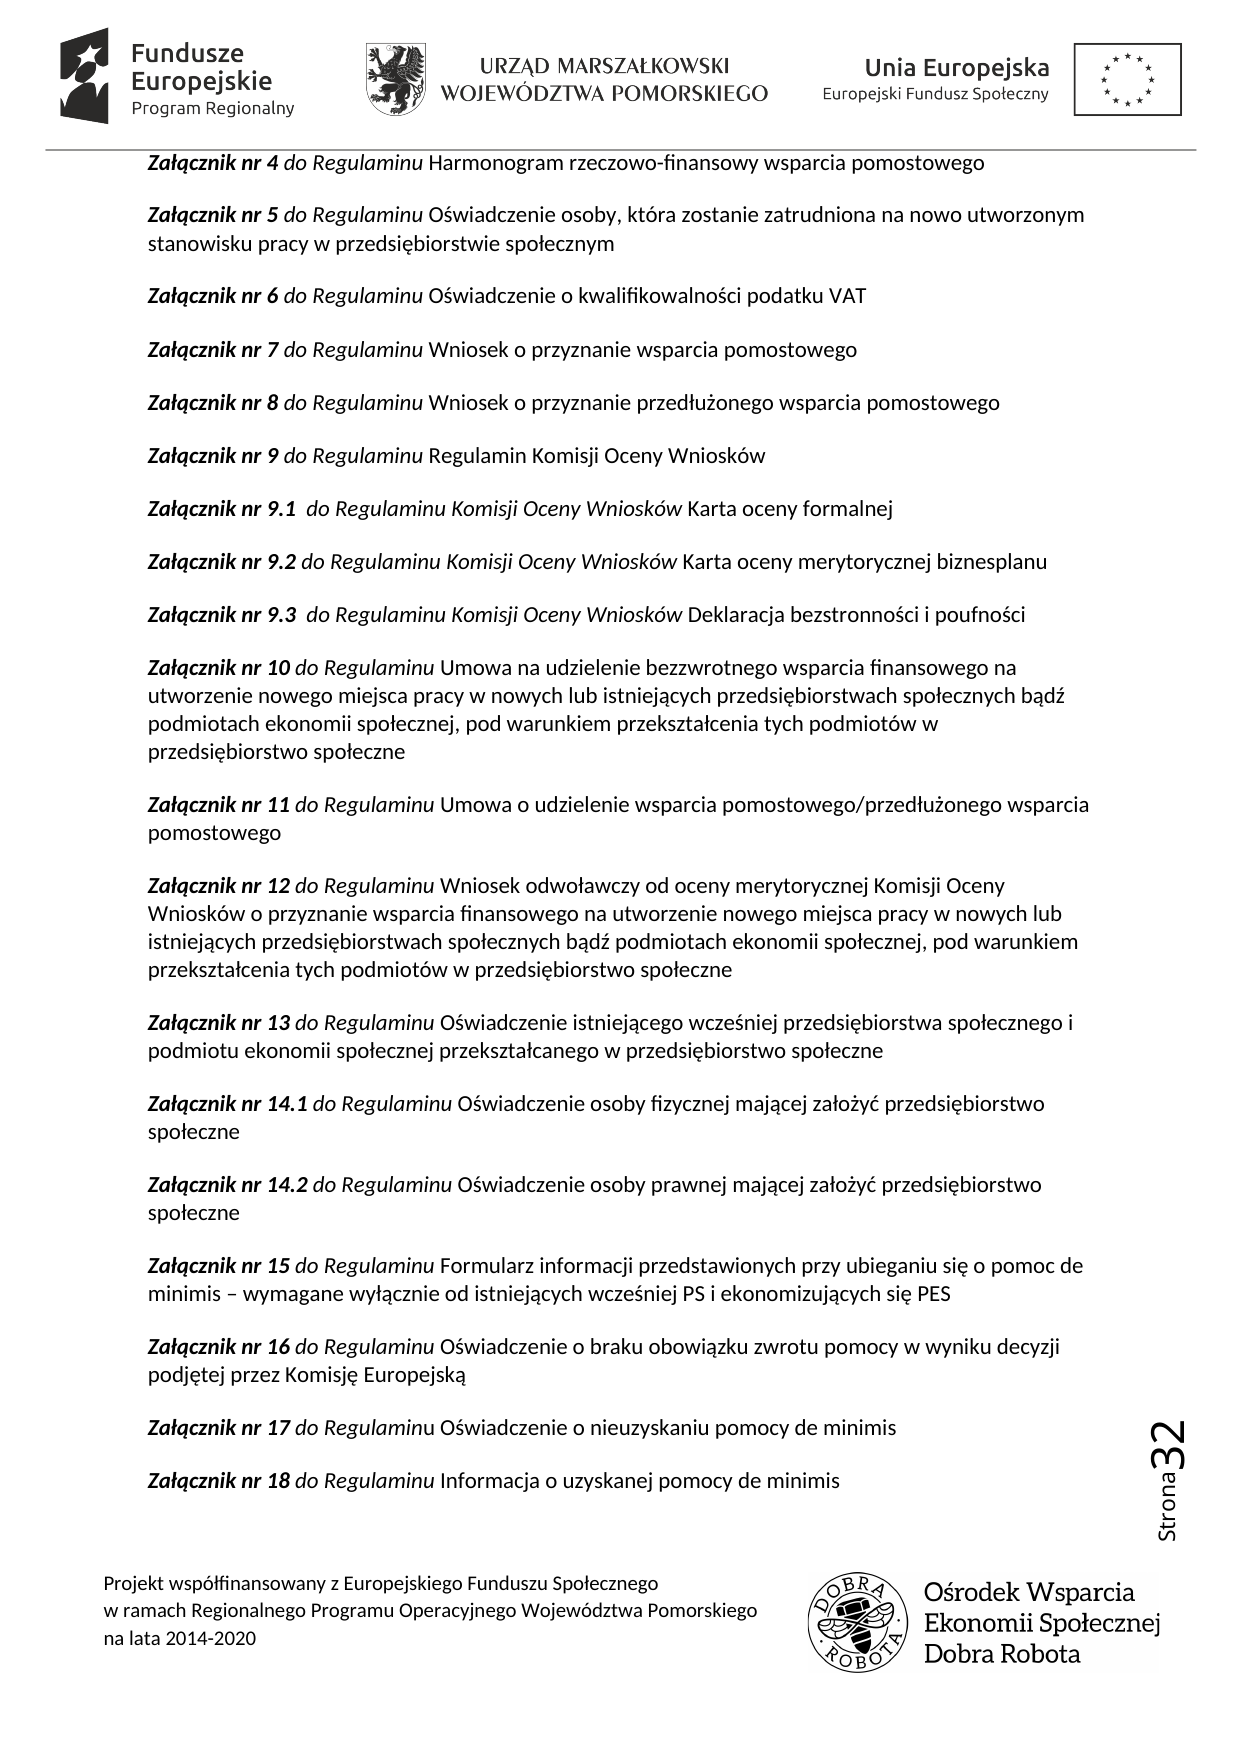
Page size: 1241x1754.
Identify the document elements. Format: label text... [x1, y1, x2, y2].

text Załącznik nr 9.2 do Regulaminu Komisji Oceny Wniosków Karta oceny merytorycznej biznesplanu [148, 547, 1093, 575]
text Załącznik nr 7 do Regulaminu Wniosek o przyznanie wsparcia pomostowego [148, 335, 1093, 363]
text Załącznik nr 4 do Regulaminu Harmonogram rzeczowo-finansowy wsparcia pomostowego [148, 148, 1093, 176]
text Załącznik nr 13 do Regulaminu Oświadczenie istniejącego wcześniej przedsiębiorstwa społecznego i podmiotu ekonomii społecznej przekształcanego w przedsiębiorstwo społeczne [148, 1008, 1093, 1064]
text Załącznik nr 9.1 do Regulaminu Komisji Oceny Wniosków Karta oceny formalnej [148, 494, 1093, 522]
text Załącznik nr 14.1 do Regulaminu Oświadczenie osoby fizycznej mającej założyć przedsiębiorstwo społeczne [148, 1089, 1093, 1145]
text Załącznik nr 12 do Regulaminu Wniosek odwoławczy od oceny merytorycznej Komisji Oceny Wniosków o przyznanie wsparcia finansowego na utworzenie nowego miejsca pracy w nowych lub istniejących przedsiębiorstwach społecznych bądź podmiotach ekonomii społecznej, pod warunkiem przekształcenia tych podmiotów w przedsiębiorstwo społeczne [148, 871, 1093, 983]
text Załącznik nr 8 do Regulaminu Wniosek o przyznanie przedłużonego wsparcia pomostowego [148, 388, 1093, 416]
text Załącznik nr 5 do Regulaminu Oświadczenie osoby, która zostanie zatrudniona na nowo utworzonym stanowisku pracy w przedsiębiorstwie społecznym [148, 201, 1093, 257]
text Załącznik nr 18 do Regulaminu Informacja o uzyskanej pomocy de minimis [148, 1466, 1093, 1494]
text Załącznik nr 17 do Regulaminu Oświadczenie o nieuzyskaniu pomocy de minimis [148, 1413, 1093, 1441]
picture [45, 27, 1197, 151]
text Załącznik nr 6 do Regulaminu Oświadczenie o kwalifikowalności podatku VAT [148, 282, 1093, 310]
picture [807, 1572, 1160, 1673]
text Załącznik nr 9.3 do Regulaminu Komisji Oceny Wniosków Deklaracja bezstronności i poufności [148, 600, 1093, 628]
text Załącznik nr 16 do Regulaminu Oświadczenie o braku obowiązku zwrotu pomocy w wyniku decyzji podjętej przez Komisję Europejską [148, 1332, 1093, 1388]
text Załącznik nr 11 do Regulaminu Umowa o udzielenie wsparcia pomostowego/przedłużonego wsparcia pomostowego [148, 790, 1093, 846]
text Załącznik nr 15 do Regulaminu Formularz informacji przedstawionych przy ubieganiu się o pomoc de minimis – wymagane wyłącznie od istniejących wcześniej PS i ekonomizujących się PES [148, 1251, 1093, 1307]
text Załącznik nr 10 do Regulaminu Umowa na udzielenie bezzwrotnego wsparcia finansowego na utworzenie nowego miejsca pracy w nowych lub istniejących przedsiębiorstwach społecznych bądź podmiotach ekonomii społecznej, pod warunkiem przekształcenia tych podmiotów w przedsiębiorstwo społeczne [148, 653, 1093, 765]
text Załącznik nr 9 do Regulaminu Regulamin Komisji Oceny Wniosków [148, 441, 1093, 469]
text Załącznik nr 14.2 do Regulaminu Oświadczenie osoby prawnej mającej założyć przedsiębiorstwo społeczne [148, 1170, 1093, 1226]
